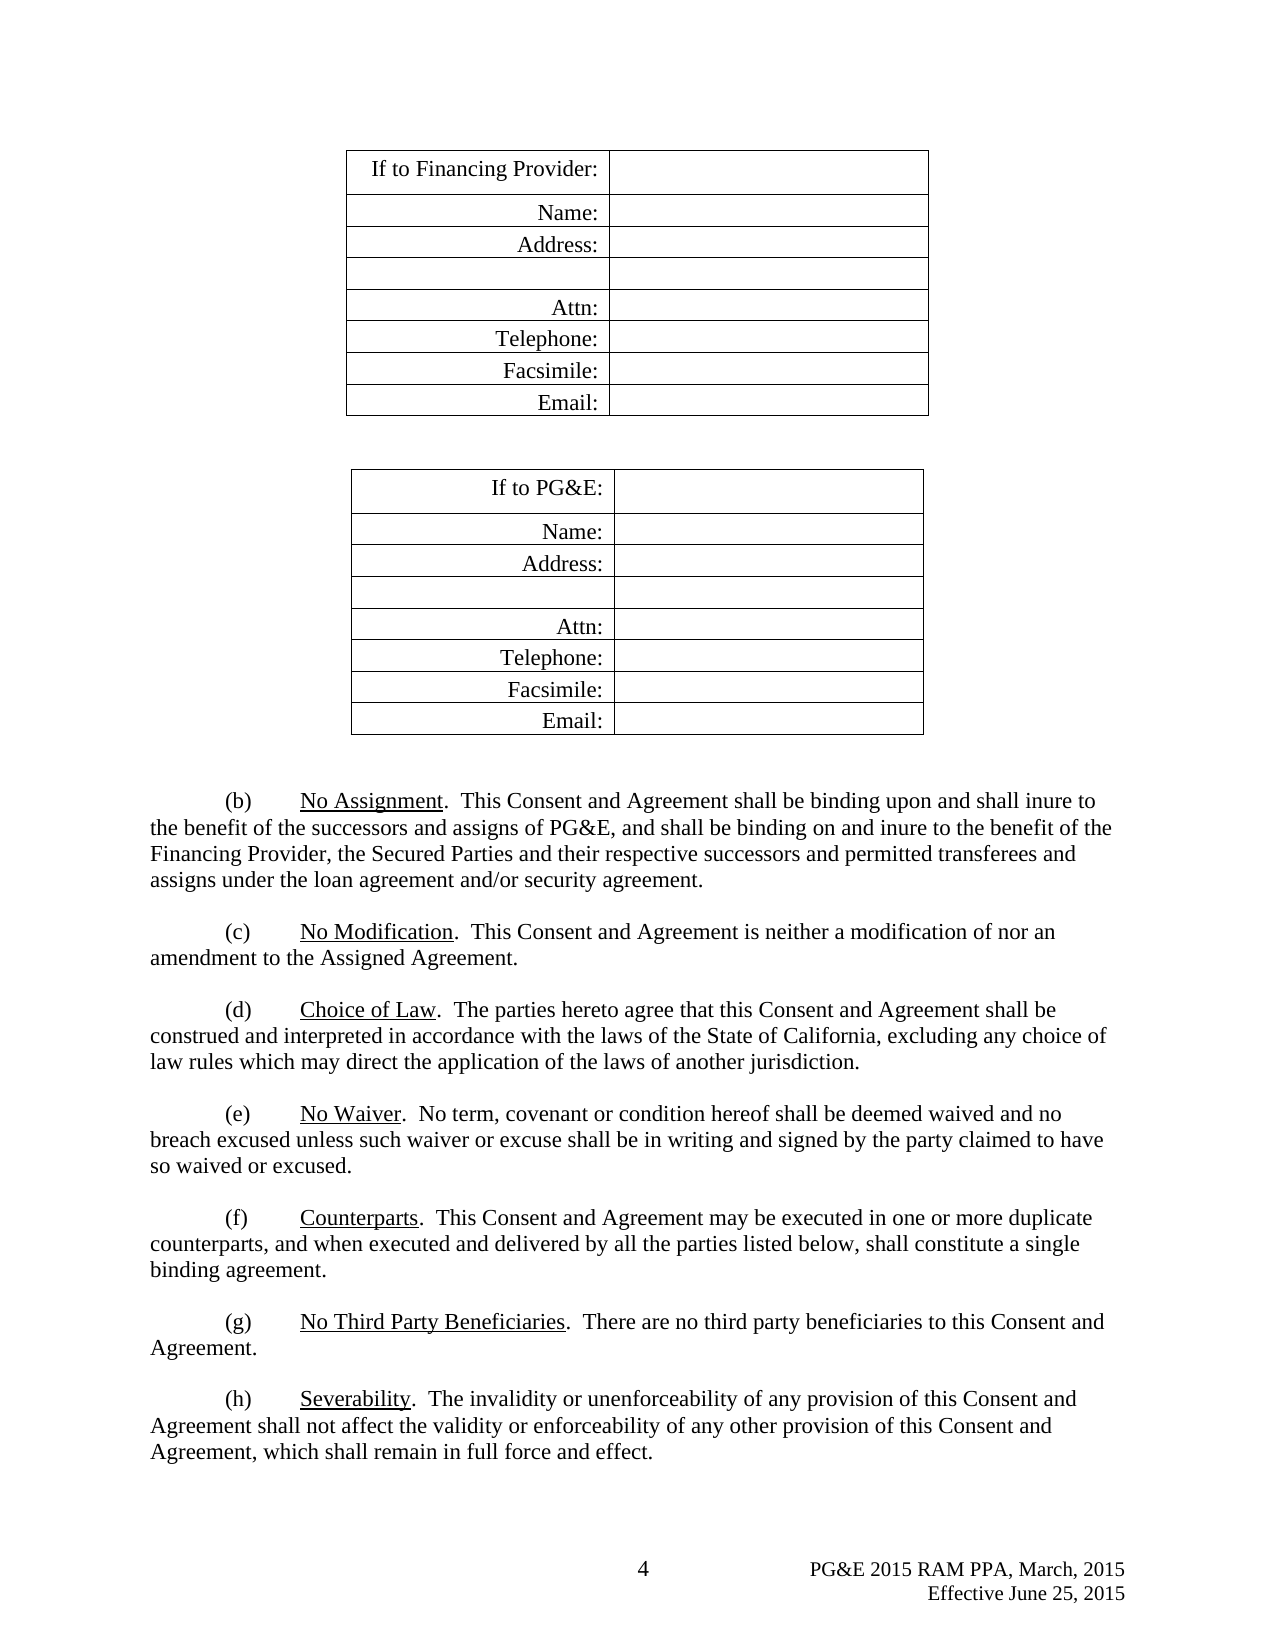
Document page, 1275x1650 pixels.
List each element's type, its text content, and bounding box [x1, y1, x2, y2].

table_cell [615, 609, 923, 639]
table_cell [615, 514, 923, 544]
table_cell [352, 577, 614, 607]
table_header [615, 470, 923, 513]
text (g) No Third Party Beneficiaries. There are no third party beneficiaries to this Consent and Agreement. [150, 1308, 1125, 1361]
table_cell [610, 195, 928, 226]
table_cell Address: [352, 545, 614, 576]
table_cell [610, 227, 928, 257]
table_cell Telephone: [352, 640, 614, 671]
table_cell [610, 258, 928, 289]
table_cell Attn: [347, 290, 609, 320]
text (b) No Assignment. This Consent and Agreement shall be binding upon and shall inure to the benefit of the successors and assigns of PG&E, and shall be binding on and inure to the benefit of the Financing Provider, the Secured Parties and their respective successors and permitted transferees and assigns under the loan agreement and/or security agreement. [150, 787, 1125, 893]
table_cell [347, 258, 609, 289]
table_cell Telephone: [347, 321, 609, 352]
text (e) No Waiver. No term, covenant or condition hereof shall be deemed waived and no breach excused unless such waiver or excuse shall be in writing and signed by the party claimed to have so waived or excused. [150, 1100, 1125, 1179]
table_cell [615, 545, 923, 576]
table_header [610, 151, 928, 194]
table_cell Name: [352, 514, 614, 544]
table_cell Name: [347, 195, 609, 226]
table_cell Address: [347, 227, 609, 257]
text (d) Choice of Law. The parties hereto agree that this Consent and Agreement shall be construed and interpreted in accordance with the laws of the State of California, excluding any choice of law rules which may direct the application of the laws of another jurisdiction. [150, 996, 1125, 1075]
text (h) Severability. The invalidity or unenforceability of any provision of this Consent and Agreement shall not affect the validity or enforceability of any other provision of this Consent and Agreement, which shall remain in full force and effect. [150, 1386, 1125, 1464]
text (c) No Modification. This Consent and Agreement is neither a modification of nor an amendment to the Assigned Agreement. [150, 918, 1125, 971]
table_cell [615, 672, 923, 702]
table_header If to Financing Provider: [347, 151, 609, 194]
table_cell [615, 703, 923, 734]
table_cell Facsimile: [347, 353, 609, 383]
table_header If to PG&E: [352, 470, 614, 513]
table_cell [610, 321, 928, 352]
table_cell Attn: [352, 609, 614, 639]
table_cell Facsimile: [352, 672, 614, 702]
table_cell Email: [352, 703, 614, 734]
table_cell [615, 640, 923, 671]
table_cell Email: [347, 385, 609, 415]
table_cell [615, 577, 923, 607]
table_cell [610, 290, 928, 320]
text (f) Counterparts. This Consent and Agreement may be executed in one or more duplicate counterparts, and when executed and delivered by all the parties listed below, shall constitute a single binding agreement. [150, 1204, 1125, 1283]
table_cell [610, 385, 928, 415]
table_cell [610, 353, 928, 383]
